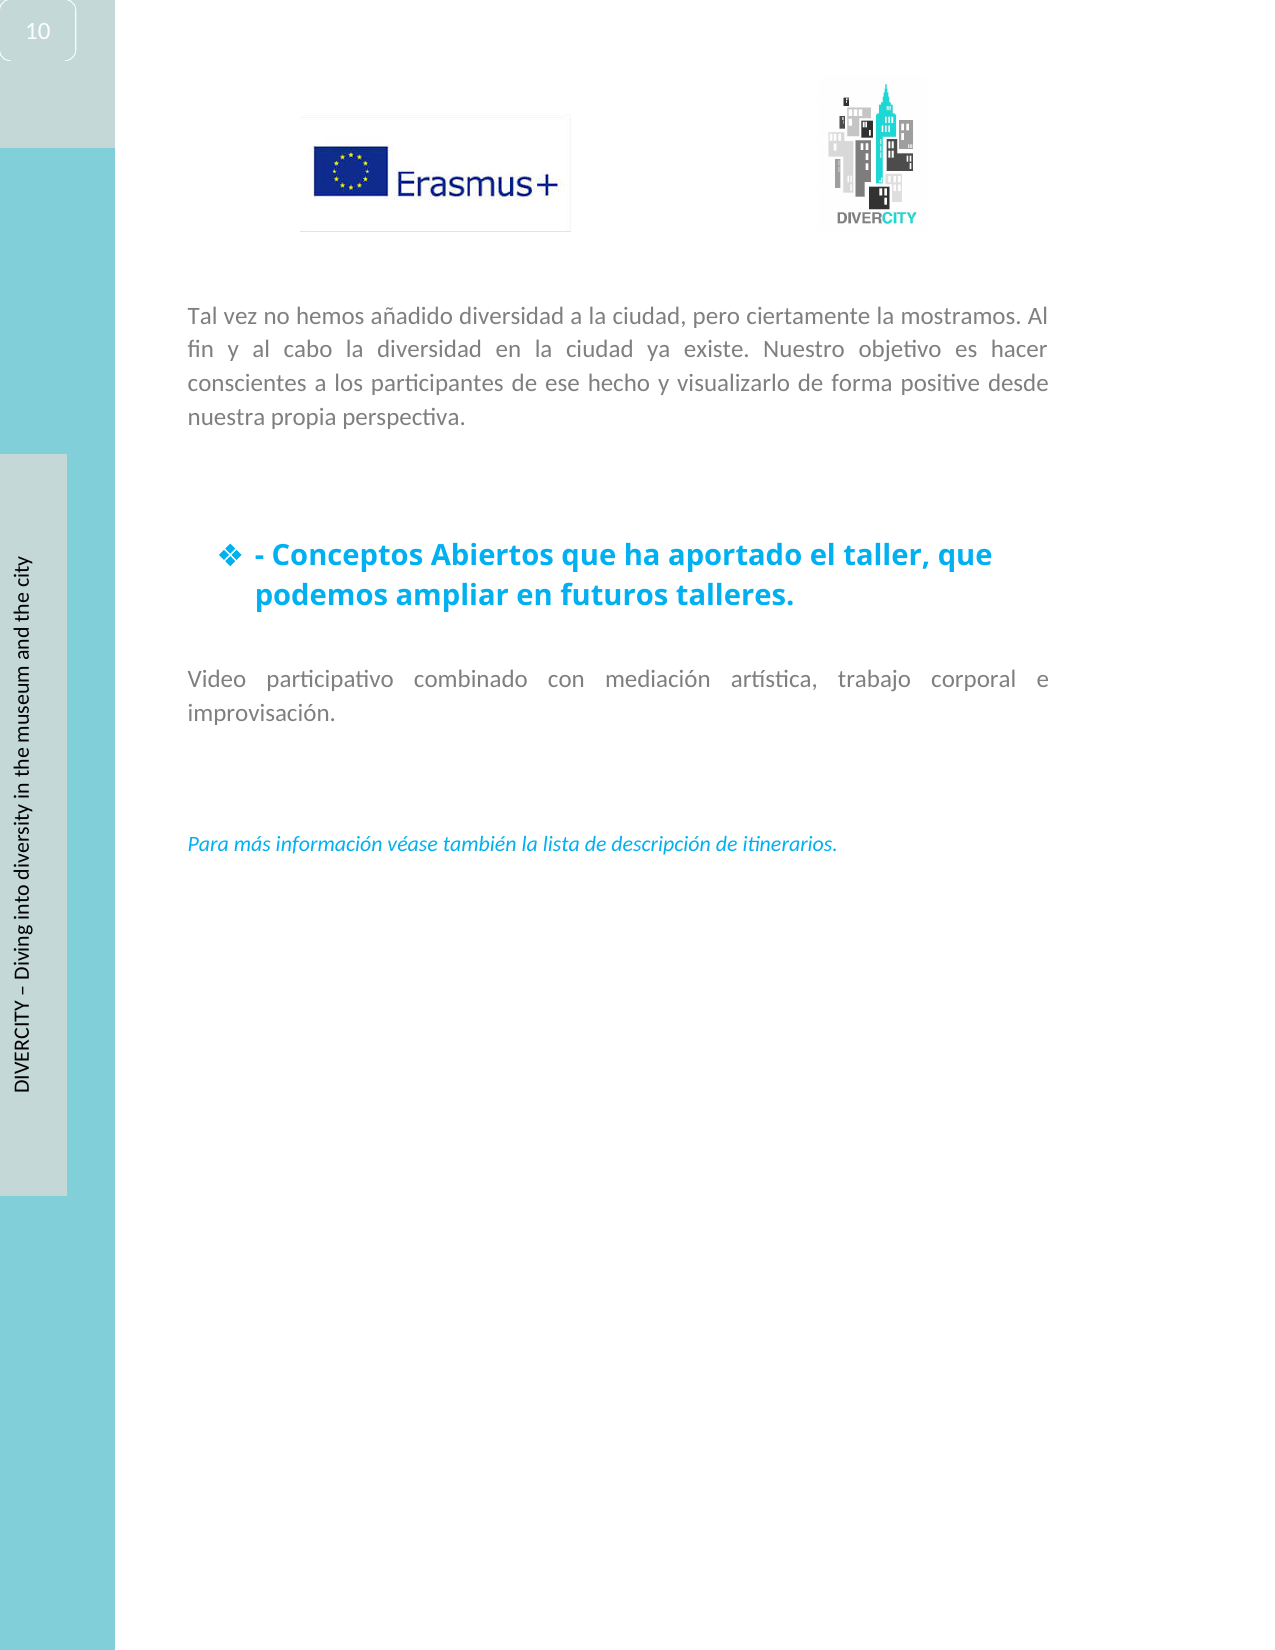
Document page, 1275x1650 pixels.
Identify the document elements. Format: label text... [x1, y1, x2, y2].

text Video participativo combinado con mediación artística, trabajo corporal e improvisación. [187, 663, 1050, 728]
picture [817, 75, 928, 232]
picture [300, 114, 571, 232]
text Tal vez no hemos añadido diversidad a la ciudad, pero ciertamente la mostramos. Al fin y al cabo la diversidad en la ciudad ya existe. Nuestro objetivo es hacer conscientes a los participantes de ese hecho y visualizarlo de forma positive desde nuestra propia perspectiva. [187, 300, 1050, 431]
text Para más información véase también la lista de descripción de itinerarios. [187, 831, 1050, 857]
list - Conceptos Abiertos que ha aportado el taller, que podemos ampliar en futuros talleres. [217, 534, 1050, 613]
